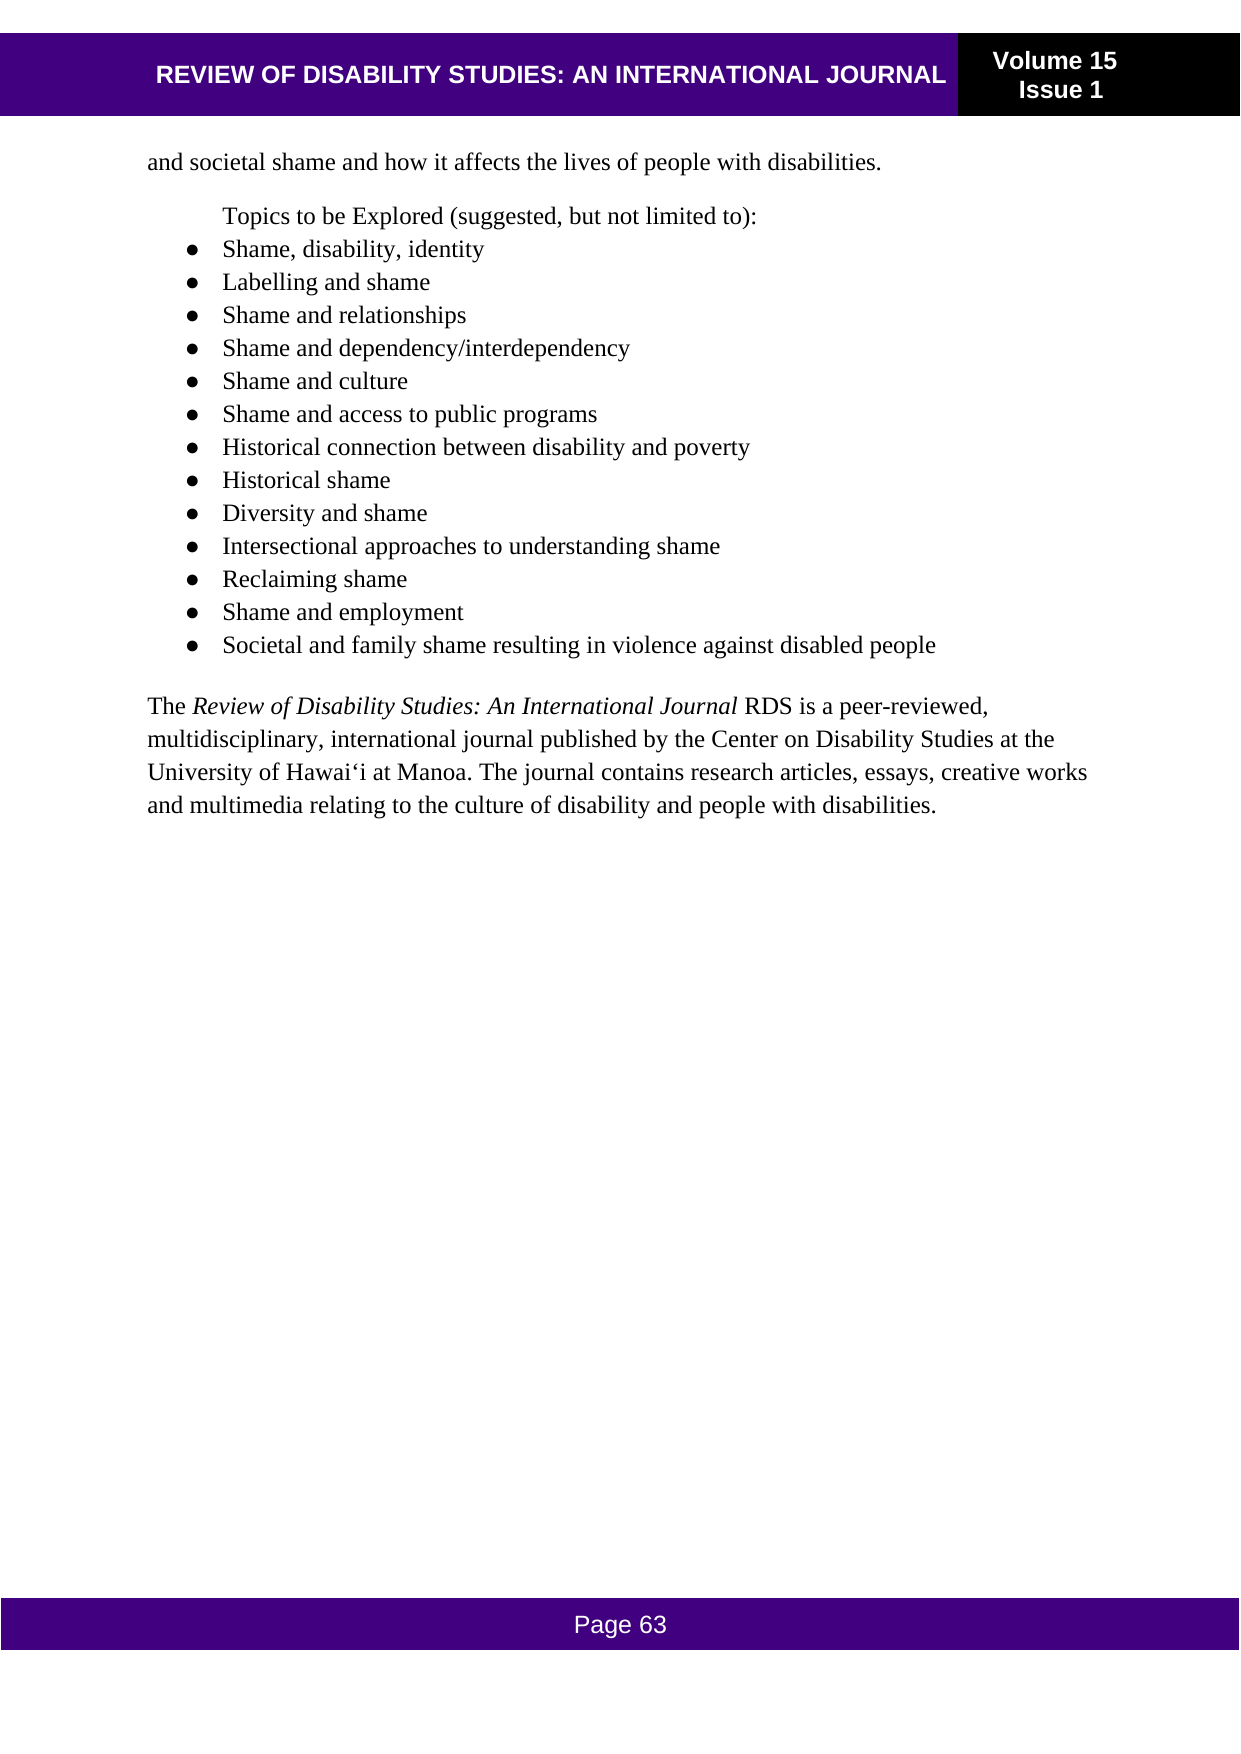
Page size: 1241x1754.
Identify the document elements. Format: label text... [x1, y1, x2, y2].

list Shame and dependency/interdependency [184, 333, 1093, 362]
text The Review of Disability Studies: An International Journal RDS is a peer-reviewed, multidisciplinary, international journal published by the Center on Disability Studies at the University of Hawai‘i at Manoa. The journal contains research articles, essays, creative works and multimedia relating to the culture of disability and people with disabilities. [147, 691, 1093, 818]
list Historical shame [184, 465, 1093, 494]
list Intersectional approaches to understanding shame [184, 531, 1093, 560]
list Shame and employment [184, 597, 1093, 626]
list Historical connection between disability and poverty [184, 432, 1093, 461]
list Shame and access to public programs [184, 399, 1093, 428]
list Societal and family shame resulting in violence against disabled people [184, 630, 1093, 659]
list Diversity and shame [184, 498, 1093, 527]
list Shame, disability, identity [184, 234, 1093, 263]
list Shame and culture [184, 366, 1093, 395]
list Labelling and shame [184, 267, 1093, 296]
list Reclaiming shame [184, 564, 1093, 593]
text Topics to be Explored (suggested, but not limited to): [147, 201, 1093, 229]
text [147, 147, 1093, 176]
list Shame and relationships [184, 300, 1093, 329]
